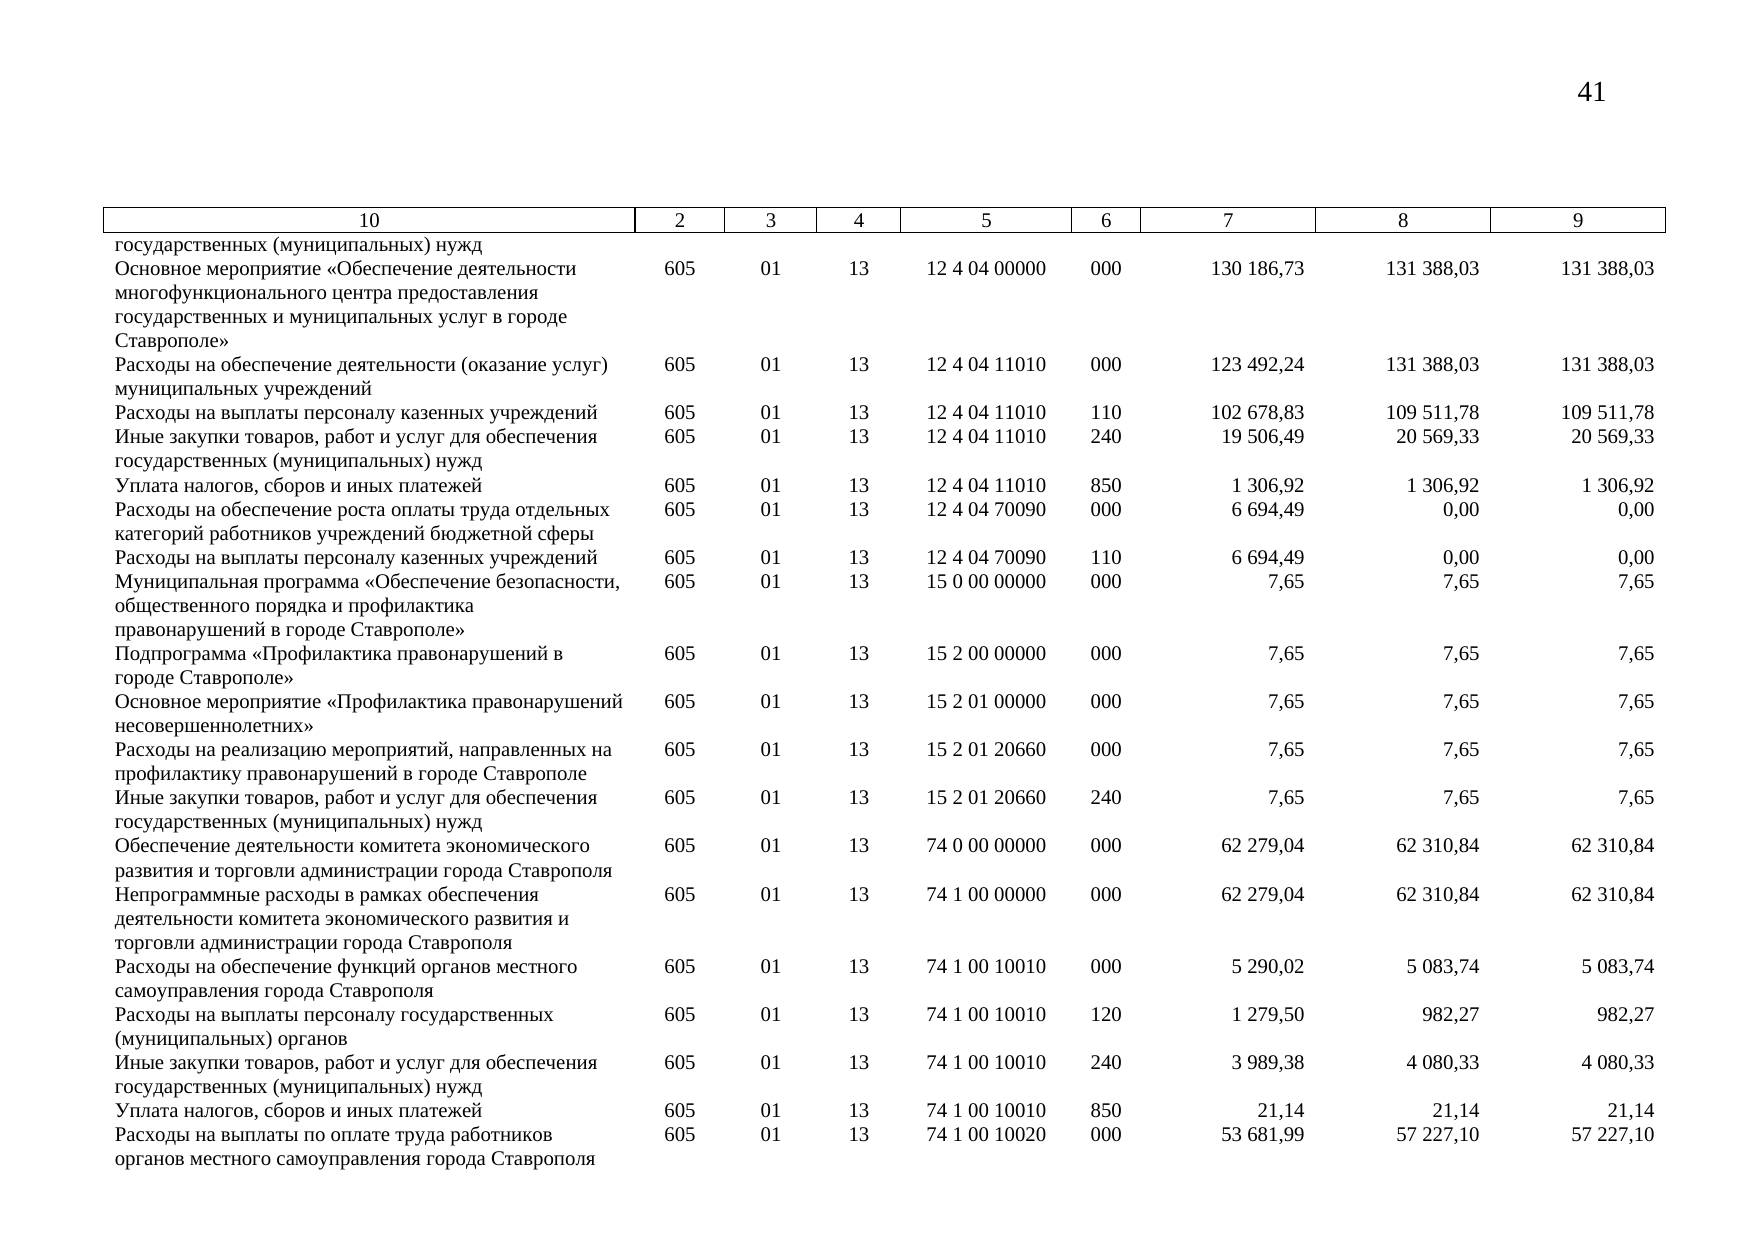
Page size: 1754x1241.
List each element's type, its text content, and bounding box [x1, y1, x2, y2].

table_header 4 [817, 208, 900, 232]
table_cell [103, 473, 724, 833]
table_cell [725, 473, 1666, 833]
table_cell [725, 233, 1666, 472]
table_header 9 [1491, 208, 1665, 232]
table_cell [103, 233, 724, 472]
table_header 7 [1141, 208, 1315, 232]
table_header 8 [1316, 208, 1490, 232]
table_header 3 [725, 208, 816, 232]
table_header 6 [1072, 208, 1140, 232]
table_header 5 [901, 208, 1071, 232]
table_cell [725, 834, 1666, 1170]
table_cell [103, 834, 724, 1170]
table_header 10 [104, 208, 634, 232]
table_header 2 [636, 208, 724, 232]
